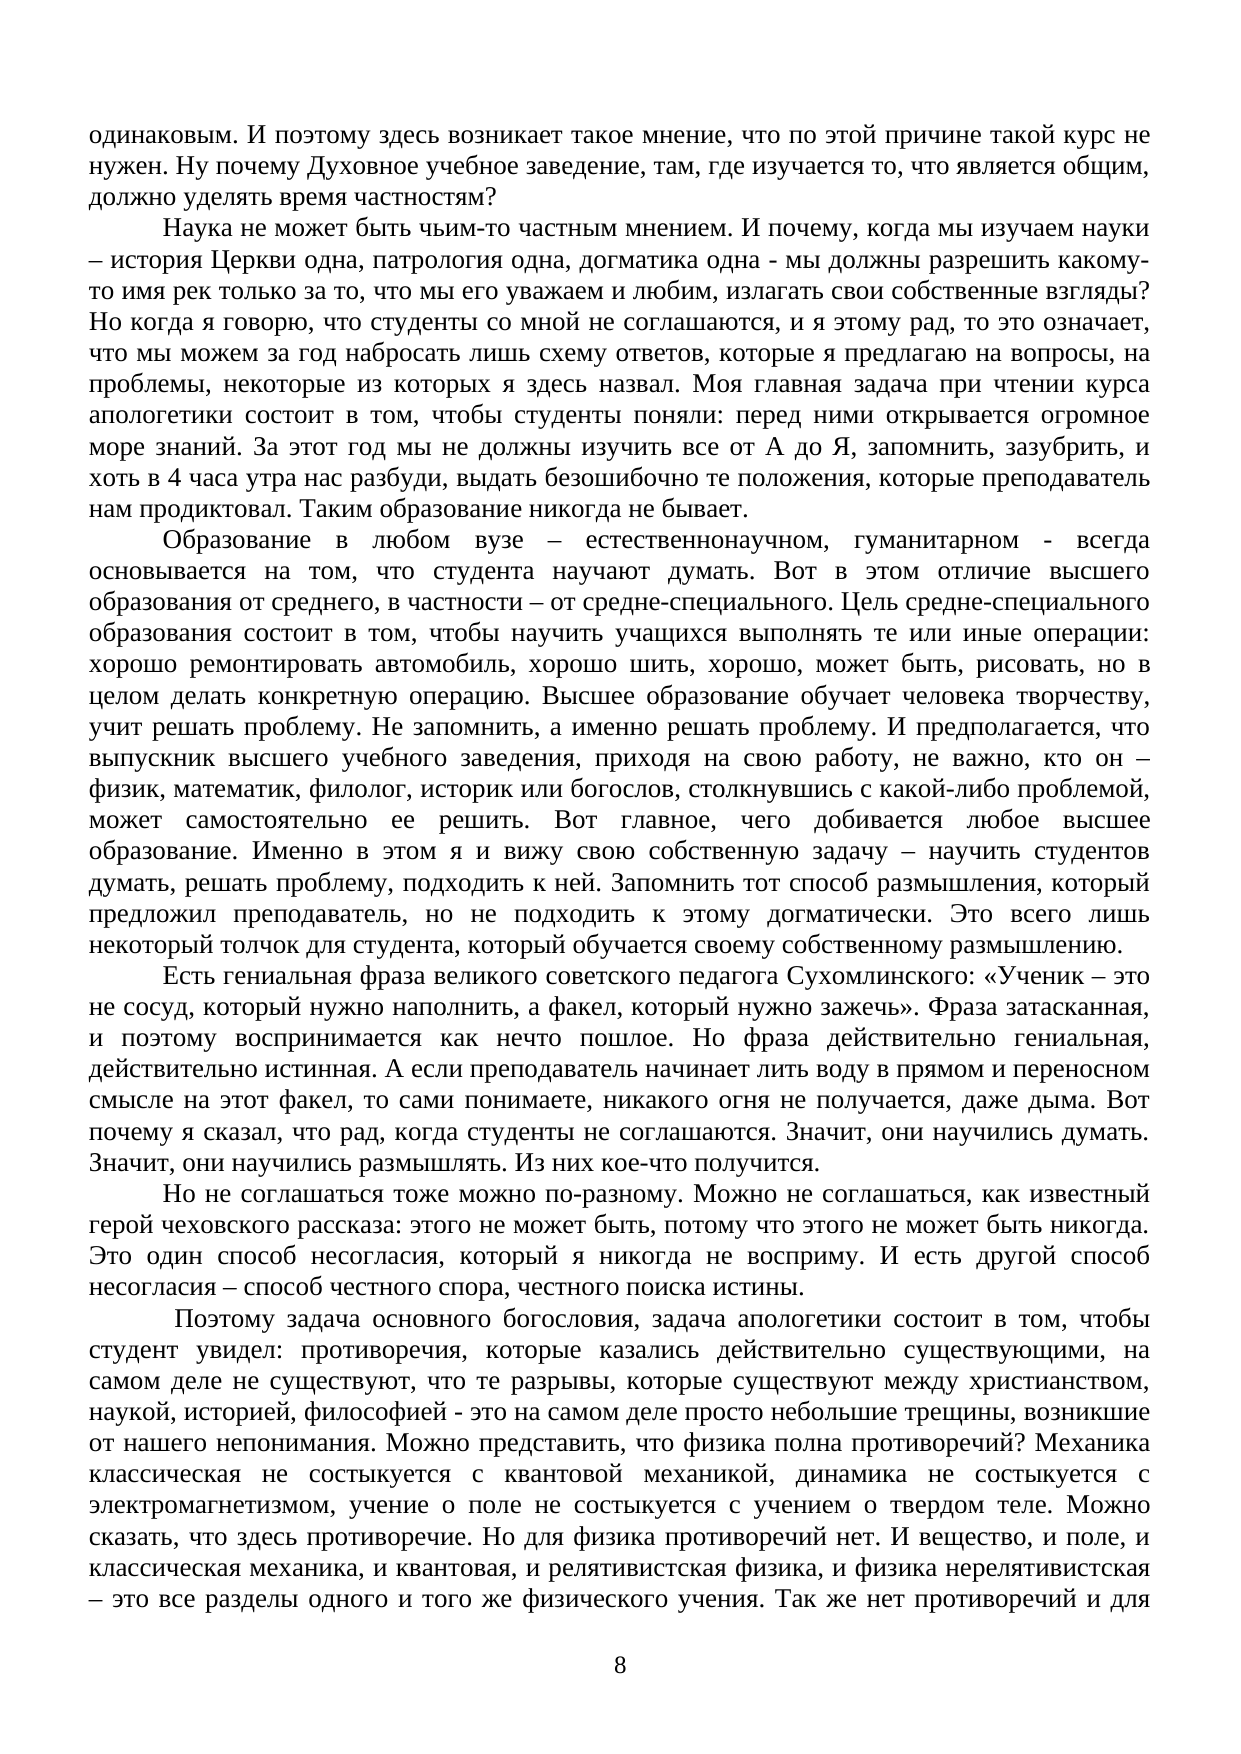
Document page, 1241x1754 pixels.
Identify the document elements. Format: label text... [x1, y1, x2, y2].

text Наука не может быть чьим-то частным мнением. И почему, когда мы изучаем науки – история Церкви одна, патрология одна, догматика одна - мы должны разрешить какому-то имя рек только за то, что мы его уважаем и любим, излагать свои собственные взгляды? Но когда я говорю, что студенты со мной не соглашаются, и я этому рад, то это означает, что мы можем за год набросать лишь схему ответов, которые я предлагаю на вопросы, на проблемы, некоторые из которых я здесь назвал. Моя главная задача при чтении курса апологетики состоит в том, чтобы студенты поняли: перед ними открывается огромное море знаний. За этот год мы не должны изучить все от А до Я, запомнить, зазубрить, и хоть в 4 часа утра нас разбуди, выдать безошибочно те положения, которые преподаватель нам продиктовал. Таким образование никогда не бывает. [89, 212, 1152, 523]
text Но не соглашаться тоже можно по-разному. Можно не соглашаться, как известный герой чеховского рассказа: этого не может быть, потому что этого не может быть никогда. Это один способ несогласия, который я никогда не восприму. И есть другой способ несогласия – способ честного спора, честного поиска истины. [89, 1177, 1152, 1302]
text Образование в любом вузе – естественнонаучном, гуманитарном - всегда основывается на том, что студента научают думать. Вот в этом отличие высшего образования от среднего, в частности – от средне-специального. Цель средне-специального образования состоит в том, чтобы научить учащихся выполнять те или иные операции: хорошо ремонтировать автомобиль, хорошо шить, хорошо, может быть, рисовать, но в целом делать конкретную операцию. Высшее образование обучает человека творчеству, учит решать проблему. Не запомнить, а именно решать проблему. И предполагается, что выпускник высшего учебного заведения, приходя на свою работу, не важно, кто он – физик, математик, филолог, историк или богослов, столкнувшись с какой-либо проблемой, может самостоятельно ее решить. Вот главное, чего добивается любое высшее образование. Именно в этом я и вижу свою собственную задачу – научить студентов думать, решать проблему, подходить к ней. Запомнить тот способ размышления, который предложил преподаватель, но не подходить к этому догматически. Это всего лишь некоторый толчок для студента, который обучается своему собственному размышлению. [89, 523, 1152, 959]
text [89, 118, 1152, 212]
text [89, 1302, 1152, 1613]
text Есть гениальная фраза великого советского педагога Сухомлинского: «Ученик – это не сосуд, который нужно наполнить, а факел, который нужно зажечь». Фраза затасканная, и поэтому воспринимается как нечто пошлое. Но фраза действительно гениальная, действительно истинная. А если преподаватель начинает лить воду в прямом и переносном смысле на этот факел, то сами понимаете, никакого огня не получается, даже дыма. Вот почему я сказал, что рад, когда студенты не соглашаются. Значит, они научились думать. Значит, они научились размышлять. Из них кое-что получится. [89, 959, 1152, 1177]
